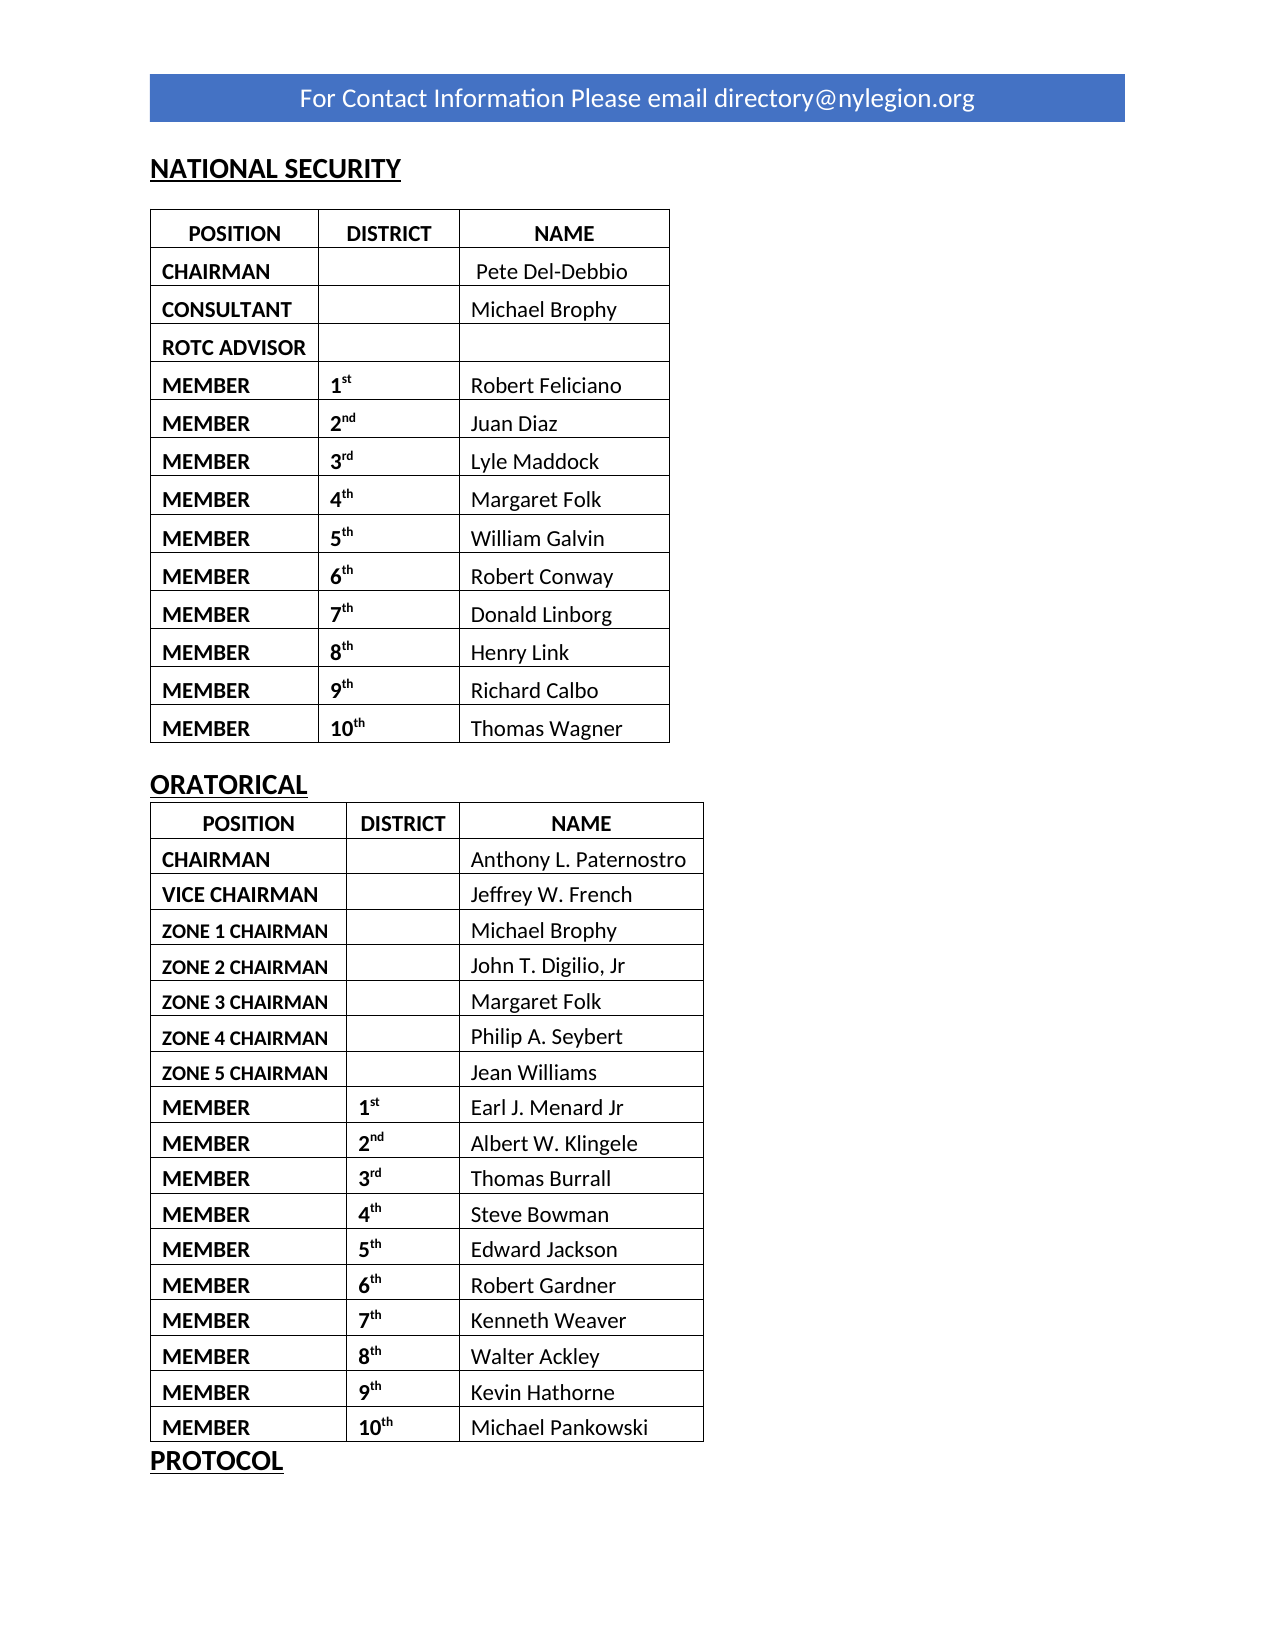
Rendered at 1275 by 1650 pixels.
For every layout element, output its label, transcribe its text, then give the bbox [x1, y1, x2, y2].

table_cell 4th [347, 1194, 459, 1228]
table_cell [460, 324, 669, 361]
table_cell MEMBER [151, 553, 318, 590]
table_cell Robert Gardner [460, 1265, 703, 1299]
table_cell Lyle Maddock [460, 438, 669, 475]
table_cell [319, 324, 459, 361]
table_cell Jeffrey W. French [460, 874, 703, 908]
table_cell Donald Linborg [460, 591, 669, 628]
table_cell Michael Brophy [460, 910, 703, 944]
table_cell ZONE 2 CHAIRMAN [151, 945, 346, 979]
table_cell 1st [347, 1087, 459, 1122]
table_cell Kevin Hathorne [460, 1371, 703, 1406]
table_cell MEMBER [151, 629, 318, 666]
table_cell MEMBER [151, 1158, 346, 1193]
table_cell VICE CHAIRMAN [151, 874, 346, 908]
table_cell [347, 839, 459, 873]
table_cell [347, 910, 459, 944]
table_cell Thomas Burrall [460, 1158, 703, 1193]
table_cell 2nd [347, 1123, 459, 1157]
table_cell MEMBER [151, 400, 318, 437]
table_cell Anthony L. Paternostro [460, 839, 703, 873]
table_header NAME [460, 803, 703, 837]
table_cell ROTC ADVISOR [151, 324, 318, 361]
table_header POSITION [151, 803, 346, 837]
table_cell Albert W. Klingele [460, 1123, 703, 1157]
table_cell Jean Williams [460, 1052, 703, 1086]
table_cell Edward Jackson [460, 1229, 703, 1264]
table_cell Philip A. Seybert [460, 1016, 703, 1051]
table_cell MEMBER [151, 1407, 346, 1441]
table_cell [347, 981, 459, 1015]
table_cell Michael Pankowski [460, 1407, 703, 1441]
table_cell [347, 1052, 459, 1086]
table_cell [319, 248, 459, 285]
table_cell 7th [347, 1300, 459, 1335]
table_cell Robert Feliciano [460, 362, 669, 399]
table_cell MEMBER [151, 1123, 346, 1157]
table_cell MEMBER [151, 476, 318, 513]
text ORATORICAL [150, 766, 1125, 802]
table_cell CONSULTANT [151, 286, 318, 323]
table_header DISTRICT [347, 803, 459, 837]
table_cell MEMBER [151, 1371, 346, 1406]
table_cell 5th [319, 515, 459, 552]
table_cell 10th [319, 705, 459, 742]
table_cell Robert Conway [460, 553, 669, 590]
table_cell MEMBER [151, 1229, 346, 1264]
table_cell MEMBER [151, 362, 318, 399]
table_header NAME [460, 210, 669, 247]
table_cell [347, 945, 459, 979]
table_cell MEMBER [151, 1265, 346, 1299]
table_cell Henry Link [460, 629, 669, 666]
table_cell 4th [319, 476, 459, 513]
table_cell Earl J. Menard Jr [460, 1087, 703, 1122]
table_cell [347, 1016, 459, 1051]
table_cell 6th [319, 553, 459, 590]
table_cell 8th [319, 629, 459, 666]
table_cell ZONE 5 CHAIRMAN [151, 1052, 346, 1086]
table_cell Walter Ackley [460, 1336, 703, 1370]
table_cell CHAIRMAN [151, 839, 346, 873]
table_cell 9th [319, 667, 459, 704]
table_cell 5th [347, 1229, 459, 1264]
table_cell MEMBER [151, 667, 318, 704]
table_cell Richard Calbo [460, 667, 669, 704]
table_cell 9th [347, 1371, 459, 1406]
table_header POSITION [151, 210, 318, 247]
table_cell 3rd [319, 438, 459, 475]
table_cell ZONE 1 CHAIRMAN [151, 910, 346, 944]
table_cell Steve Bowman [460, 1194, 703, 1228]
table_cell CHAIRMAN [151, 248, 318, 285]
text PROTOCOL [150, 1442, 1125, 1478]
table_cell MEMBER [151, 438, 318, 475]
table_cell MEMBER [151, 705, 318, 742]
table_cell Pete Del-Debbio [460, 248, 669, 285]
table_cell 1st [319, 362, 459, 399]
table_cell Margaret Folk [460, 981, 703, 1015]
table_header DISTRICT [319, 210, 459, 247]
table_cell 3rd [347, 1158, 459, 1193]
table_cell MEMBER [151, 1194, 346, 1228]
table_cell 10th [347, 1407, 459, 1441]
table_cell 7th [319, 591, 459, 628]
table_cell Michael Brophy [460, 286, 669, 323]
table_cell MEMBER [151, 1336, 346, 1370]
table_cell MEMBER [151, 515, 318, 552]
table_cell Juan Diaz [460, 400, 669, 437]
table_cell 2nd [319, 400, 459, 437]
table_cell [347, 874, 459, 908]
table_cell ZONE 3 CHAIRMAN [151, 981, 346, 1015]
table_cell Kenneth Weaver [460, 1300, 703, 1335]
table_cell ZONE 4 CHAIRMAN [151, 1016, 346, 1051]
text NATIONAL SECURITY [150, 150, 1125, 186]
table_cell MEMBER [151, 1087, 346, 1122]
table_cell [319, 286, 459, 323]
table_cell John T. Digilio, Jr [460, 945, 703, 979]
table_cell Thomas Wagner [460, 705, 669, 742]
table_cell 8th [347, 1336, 459, 1370]
table_cell MEMBER [151, 1300, 346, 1335]
table_cell 6th [347, 1265, 459, 1299]
table_cell Margaret Folk [460, 476, 669, 513]
table_cell MEMBER [151, 591, 318, 628]
table_cell William Galvin [460, 515, 669, 552]
